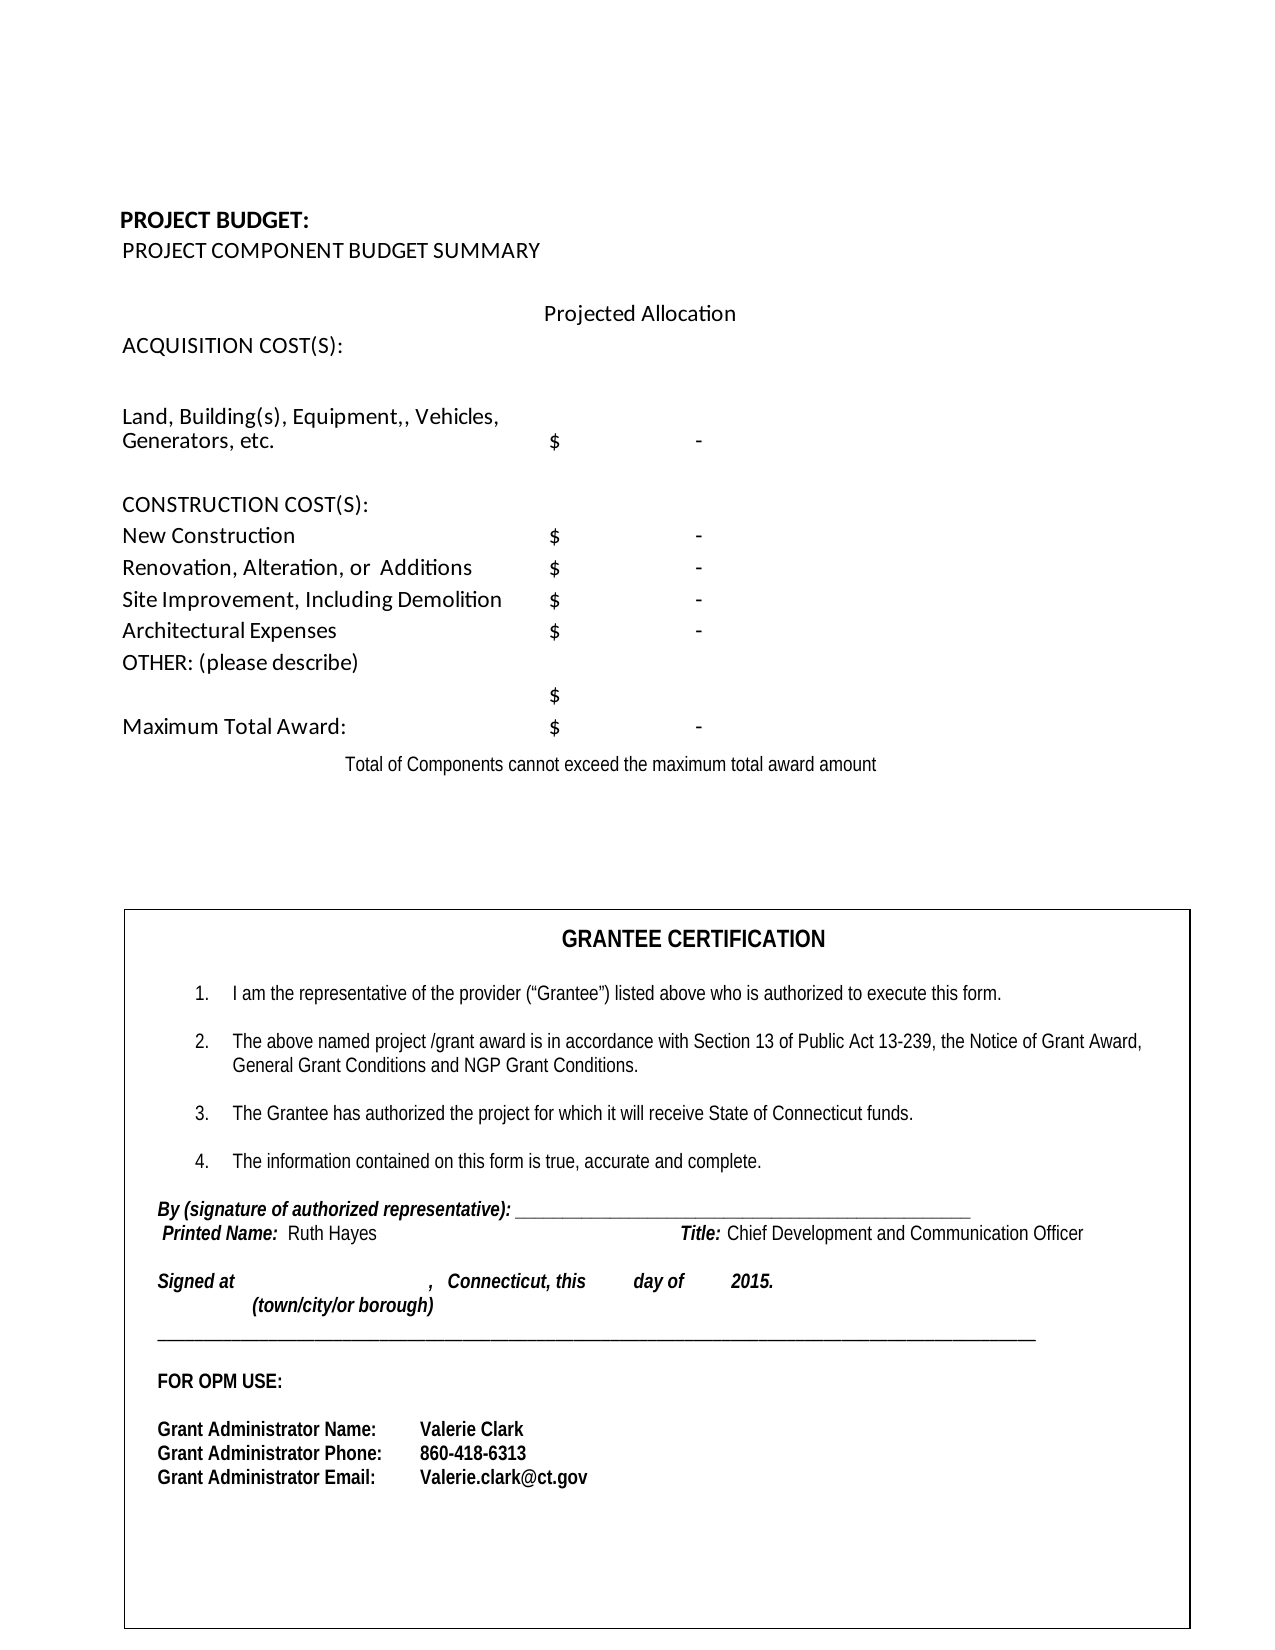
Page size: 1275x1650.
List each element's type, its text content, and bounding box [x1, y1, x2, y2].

text Signed at , Connecticut, this day of 2015. [157, 1268, 1155, 1292]
text (town/city/or borough) [157, 1292, 1155, 1316]
text _______________________________________________________________________________________________ [157, 1316, 1155, 1345]
list I am the representative of the provider (“Grantee”) listed above who is authorized to execute this form. [195, 981, 1155, 1005]
text FOR OPM USE: [157, 1369, 1155, 1393]
list The Grantee has authorized the project for which it will receive State of Connecticut funds. [195, 1101, 1155, 1125]
text Printed Name: Ruth Hayes Title: Chief Development and Communication Officer [157, 1221, 1155, 1244]
list The above named project /grant award is in accordance with Section 13 of Public Act 13-239, the Notice of Grant Award, General Grant Conditions and NGP Grant Conditions. [195, 1029, 1155, 1077]
text PROJECT BUDGET: [120, 205, 1155, 235]
list The information contained on this form is true, accurate and complete. [195, 1149, 1155, 1173]
text Grant Administrator Name: Valerie Clark [157, 1417, 1155, 1441]
text Grant Administrator Email: Valerie.clark@ct.gov [157, 1465, 1155, 1489]
text By (signature of authorized representative): ________________________________________________ [157, 1197, 1155, 1221]
text Grant Administrator Phone: 860-418-6313 [157, 1441, 1155, 1465]
text Total of Components cannot exceed the maximum total award amount [120, 751, 1155, 775]
list GRANTEE CERTIFICATION [232, 924, 1155, 952]
